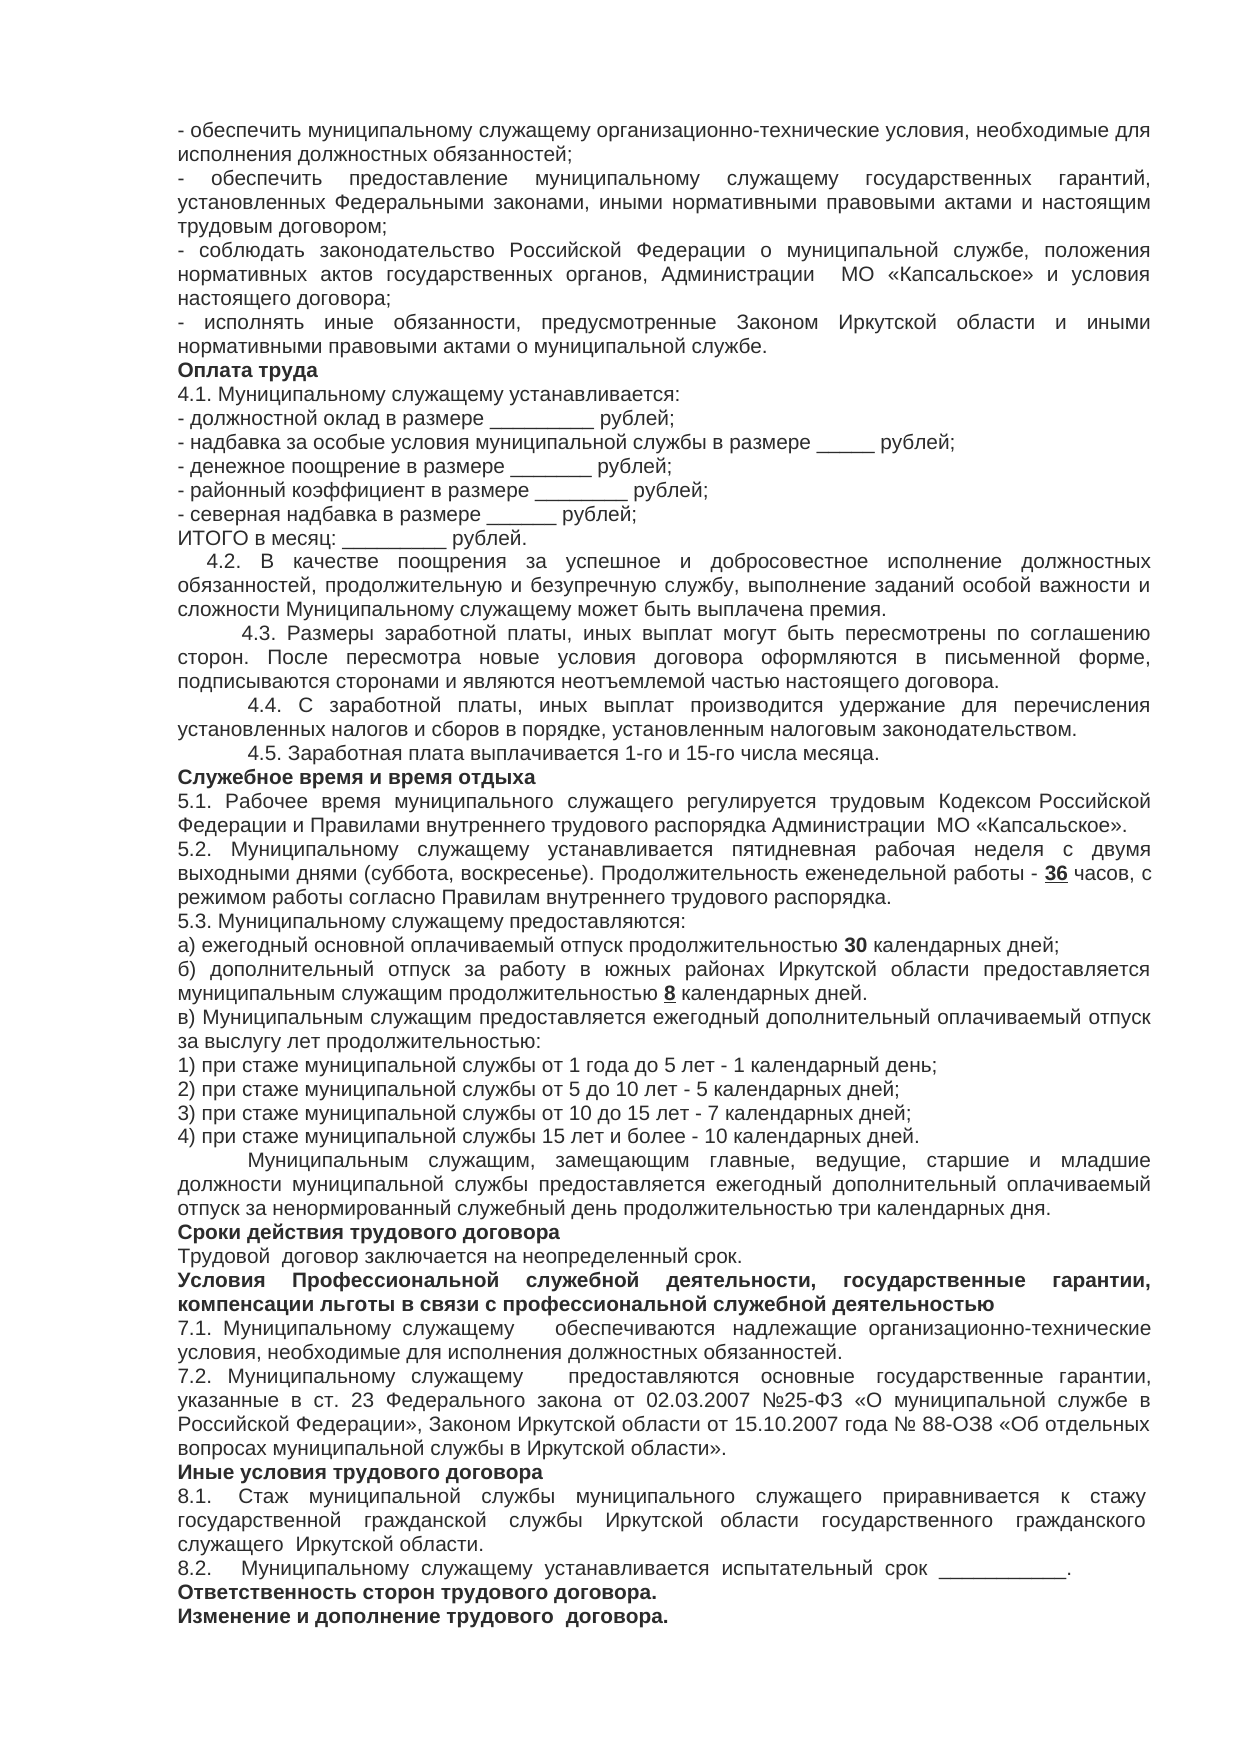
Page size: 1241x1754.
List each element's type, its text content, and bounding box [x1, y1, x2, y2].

text 2) при стаже муниципальной службы от 5 до 10 лет - 5 календарных дней; [177, 1076, 1152, 1100]
text Служебное время и время отдыха [177, 765, 1152, 789]
text - северная надбавка в размере ______ рублей; [177, 501, 1152, 525]
text Сроки действия трудового договора [177, 1220, 1152, 1244]
text Ответственность сторон трудового договора. [177, 1579, 1152, 1603]
text 7.2. Муниципальному служащему предоставляются основные государственные гарантии, указанные в ст. 23 Федерального закона от 02.03.2007 №25-ФЗ «О муниципальной службе в Российской Федерации», Законом Иркутской области от 15.10.2007 года № 88-ОЗ8 «Об отдельных вопросах муниципальной службы в Иркутской области». [177, 1364, 1152, 1460]
text 4.3. Размеры заработной платы, иных выплат могут быть пересмотрены по соглашению сторон. После пересмотра новые условия договора оформляются в письменной форме, подписываются сторонами и являются неотъемлемой частью настоящего договора. [177, 621, 1152, 693]
text Муниципальным служащим, замещающим главные, ведущие, старшие и младшие должности муниципальной службы предоставляется ежегодный дополнительный оплачиваемый отпуск за ненормированный служебный день продолжительностью три календарных дня. [177, 1148, 1152, 1220]
text 4.5. Заработная плата выплачивается 1-го и 15-го числа месяца. [177, 741, 1152, 765]
text - должностной оклад в размере _________ рублей; [177, 406, 1152, 429]
text - обеспечить предоставление муниципальному служащему государственных гарантий, установленных Федеральными законами, иными нормативными правовыми актами и настоящим трудовым договором; [177, 166, 1152, 238]
text - надбавка за особые условия муниципальной службы в размере _____ рублей; [177, 429, 1152, 453]
text 5.1. Рабочее время муниципального служащего регулируется трудовым Кодексом Российской Федерации и Правилами внутреннего трудового распорядка Администрации МО «Капсальское». [177, 789, 1152, 837]
text Изменение и дополнение трудового договора. [177, 1603, 1152, 1627]
text 7.1. Муниципальному служащему обеспечиваются надлежащие организационно-технические условия, необходимые для исполнения должностных обязанностей. [177, 1316, 1152, 1364]
text 1) при стаже муниципальной службы от 1 года до 5 лет - 1 календарный день; [177, 1052, 1152, 1076]
text - соблюдать законодательство Российской Федерации о муниципальной службе, положения нормативных актов государственных органов, Администрации МО «Капсальское» и условия настоящего договора; [177, 238, 1152, 310]
text - исполнять иные обязанности, предусмотренные Законом Иркутской области и иными нормативными правовыми актами о муниципальной службе. [177, 310, 1152, 358]
text - районный коэффициент в размере ________ рублей; [177, 477, 1152, 501]
text а) ежегодный основной оплачиваемый отпуск продолжительностью 30 календарных дней; [177, 933, 1152, 957]
text 4.2. В качестве поощрения за успешное и добросовестное исполнение должностных обязанностей, продолжительную и безупречную службу, выполнение заданий особой важности и сложности Муниципальному служащему может быть выплачена премия. [177, 549, 1152, 621]
text 8.2. Муниципальному служащему устанавливается испытательный срок ___________. [177, 1556, 1152, 1579]
text Иные условия трудового договора [177, 1460, 1152, 1484]
text 5.3. Муниципальному служащему предоставляются: [177, 909, 1152, 933]
text б) дополнительный отпуск за работу в южных районах Иркутской области предоставляется муниципальным служащим продолжительностью 8 календарных дней. [177, 957, 1152, 1004]
text Оплата труда [177, 358, 1152, 382]
text 4) при стаже муниципальной службы 15 лет и более - 10 календарных дней. [177, 1124, 1152, 1148]
text 4.1. Муниципальному служащему устанавливается: [177, 382, 1152, 406]
text - денежное поощрение в размере _______ рублей; [177, 453, 1152, 477]
text 4.4. С заработной платы, иных выплат производится удержание для перечисления установленных налогов и сборов в порядке, установленным налоговым законодательством. [177, 693, 1152, 741]
text ИТОГО в месяц: _________ рублей. [177, 525, 1152, 549]
text Условия Профессиональной служебной деятельности, государственные гарантии, компенсации льготы в связи с профессиональной служебной деятельностью [177, 1268, 1152, 1316]
text - обеспечить муниципальному служащему организационно-технические условия, необходимые для исполнения должностных обязанностей; [177, 118, 1152, 166]
text 3) при стаже муниципальной службы от 10 до 15 лет - 7 календарных дней; [177, 1100, 1152, 1124]
text 8.1. Стаж муниципальной службы муниципального служащего приравнивается к стажу государственной гражданской службы Иркутской области государственного гражданского служащего Иркутской области. [177, 1484, 1152, 1556]
text 5.2. Муниципальному служащему устанавливается пятидневная рабочая неделя с двумя выходными днями (суббота, воскресенье). Продолжительность еженедельной работы - 36 часов, с режимом работы согласно Правилам внутреннего трудового распорядка. [177, 837, 1152, 909]
text в) Муниципальным служащим предоставляется ежегодный дополнительный оплачиваемый отпуск за выслугу лет продолжительностью: [177, 1004, 1152, 1052]
text Трудовой договор заключается на неопределенный срок. [177, 1244, 1152, 1268]
